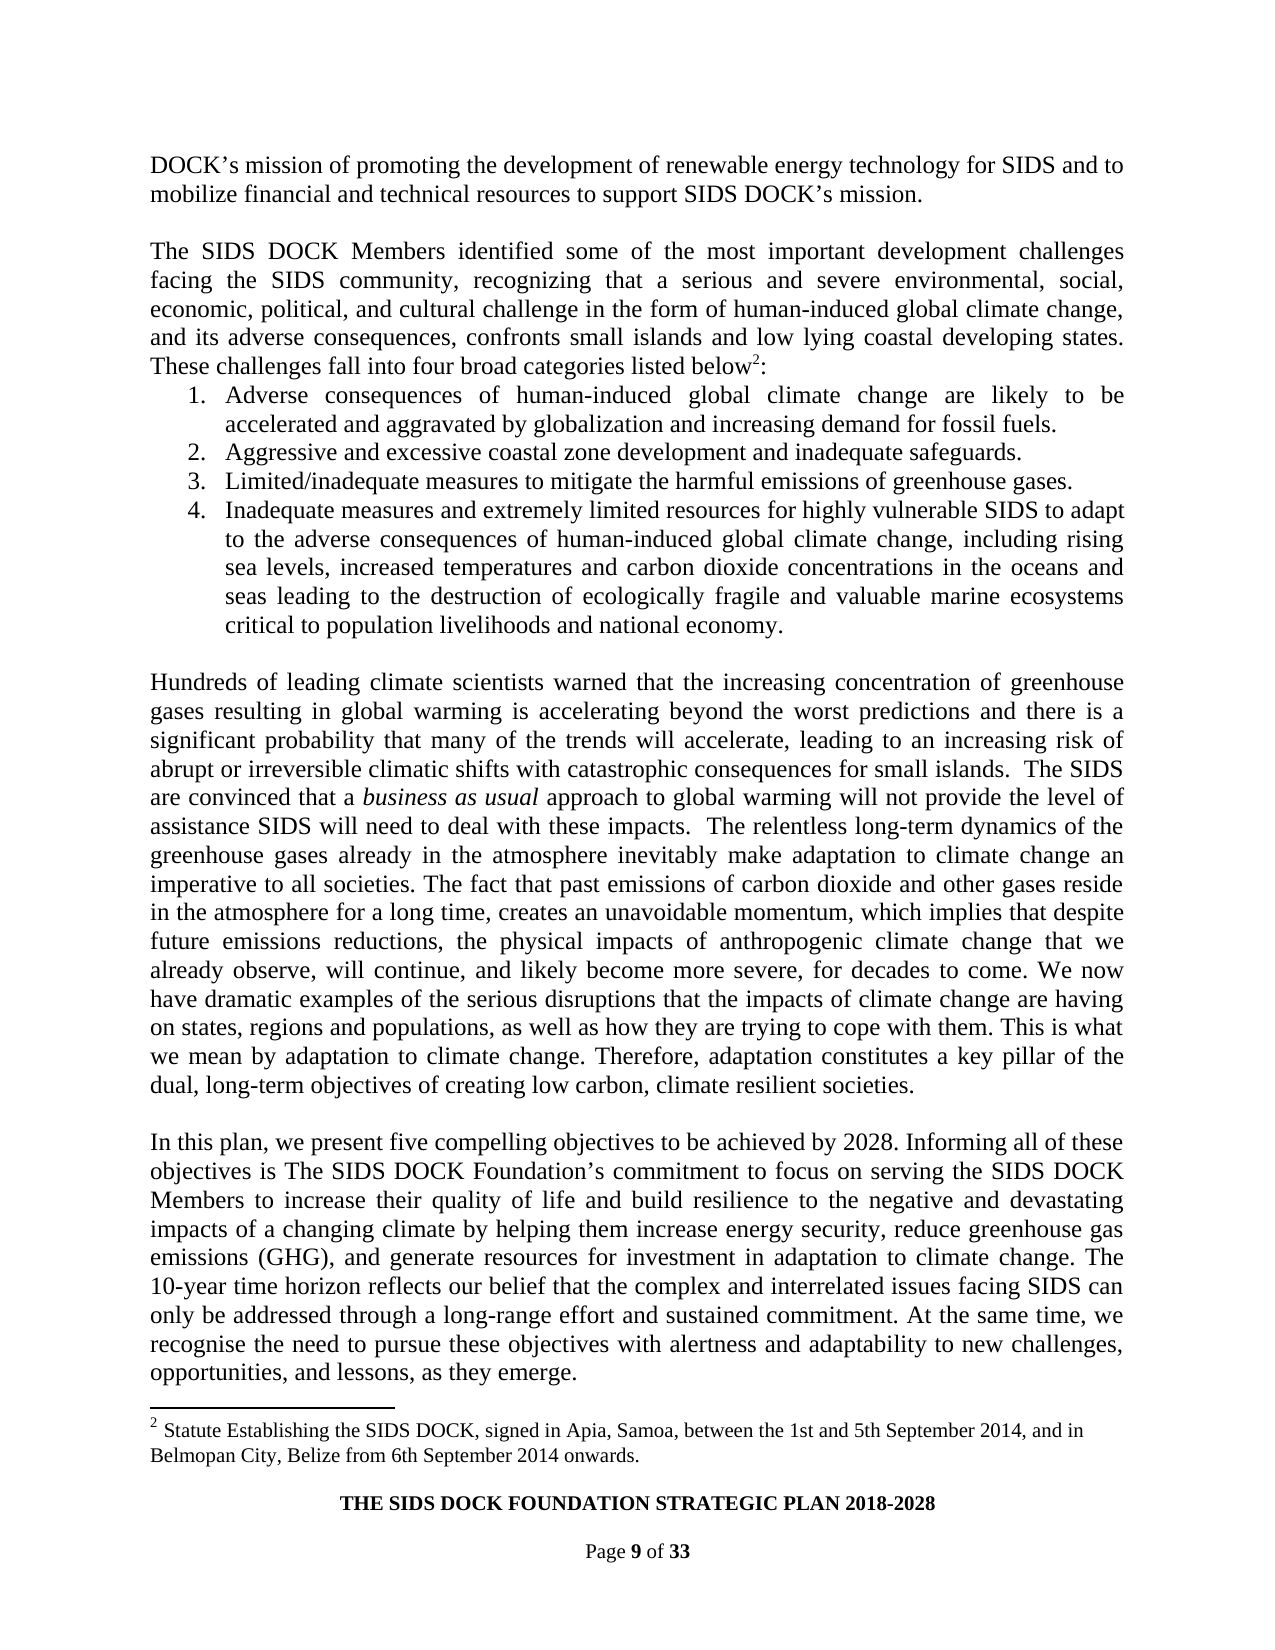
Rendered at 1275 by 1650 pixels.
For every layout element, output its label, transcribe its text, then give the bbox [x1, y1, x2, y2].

list Inadequate measures and extremely limited resources for highly vulnerable SIDS to adapt to the adverse consequences of human-induced global climate change, including rising sea levels, increased temperatures and carbon dioxide concentrations in the oceans and seas leading to the destruction of ecologically fragile and valuable marine ecosystems critical to population livelihoods and national economy. [187, 495, 1125, 639]
text In this plan, we present five compelling objectives to be achieved by 2028. Informing all of these objectives is The SIDS DOCK Foundation’s commitment to focus on serving the SIDS DOCK Members to increase their quality of life and build resilience to the negative and devastating impacts of a changing climate by helping them increase energy security, reduce greenhouse gas emissions (GHG), and generate resources for investment in adaptation to climate change. The 10‐year time horizon reflects our belief that the complex and interrelated issues facing SIDS can only be addressed through a long‐range effort and sustained commitment. At the same time, we recognise the need to pursue these objectives with alertness and adaptability to new challenges, opportunities, and lessons, as they emerge. [150, 1127, 1125, 1386]
text The SIDS DOCK Members identified some of the most important development challenges facing the SIDS community, recognizing that a serious and severe environmental, social, economic, political, and cultural challenge in the form of human-induced global climate change, and its adverse consequences, confronts small islands and low lying coastal developing states. These challenges fall into four broad categories listed below: [150, 236, 1125, 380]
list Limited/inadequate measures to mitigate the harmful emissions of greenhouse gases. [187, 466, 1125, 495]
text Hundreds of leading climate scientists warned that the increasing concentration of greenhouse gases resulting in global warming is accelerating beyond the worst predictions and there is a significant probability that many of the trends will accelerate, leading to an increasing risk of abrupt or irreversible climatic shifts with catastrophic consequences for small islands. The SIDS are convinced that a business as usual approach to global warming will not provide the level of assistance SIDS will need to deal with these impacts. The relentless long-term dynamics of the greenhouse gases already in the atmosphere inevitably make adaptation to climate change an imperative to all societies. The fact that past emissions of carbon dioxide and other gases reside in the atmosphere for a long time, creates an unavoidable momentum, which implies that despite future emissions reductions, the physical impacts of anthropogenic climate change that we already observe, will continue, and likely become more severe, for decades to come. We now have dramatic examples of the serious disruptions that the impacts of climate change are having on states, regions and populations, as well as how they are trying to cope with them. This is what we mean by adaptation to climate change. Therefore, adaptation constitutes a key pillar of the dual, long-term objectives of creating low carbon, climate resilient societies. [150, 667, 1125, 1099]
list Aggressive and excessive coastal zone development and inadequate safeguards. [187, 437, 1125, 466]
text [150, 150, 1125, 207]
list Adverse consequences of human-induced global climate change are likely to be accelerated and aggravated by globalization and increasing demand for fossil fuels. [187, 380, 1125, 437]
